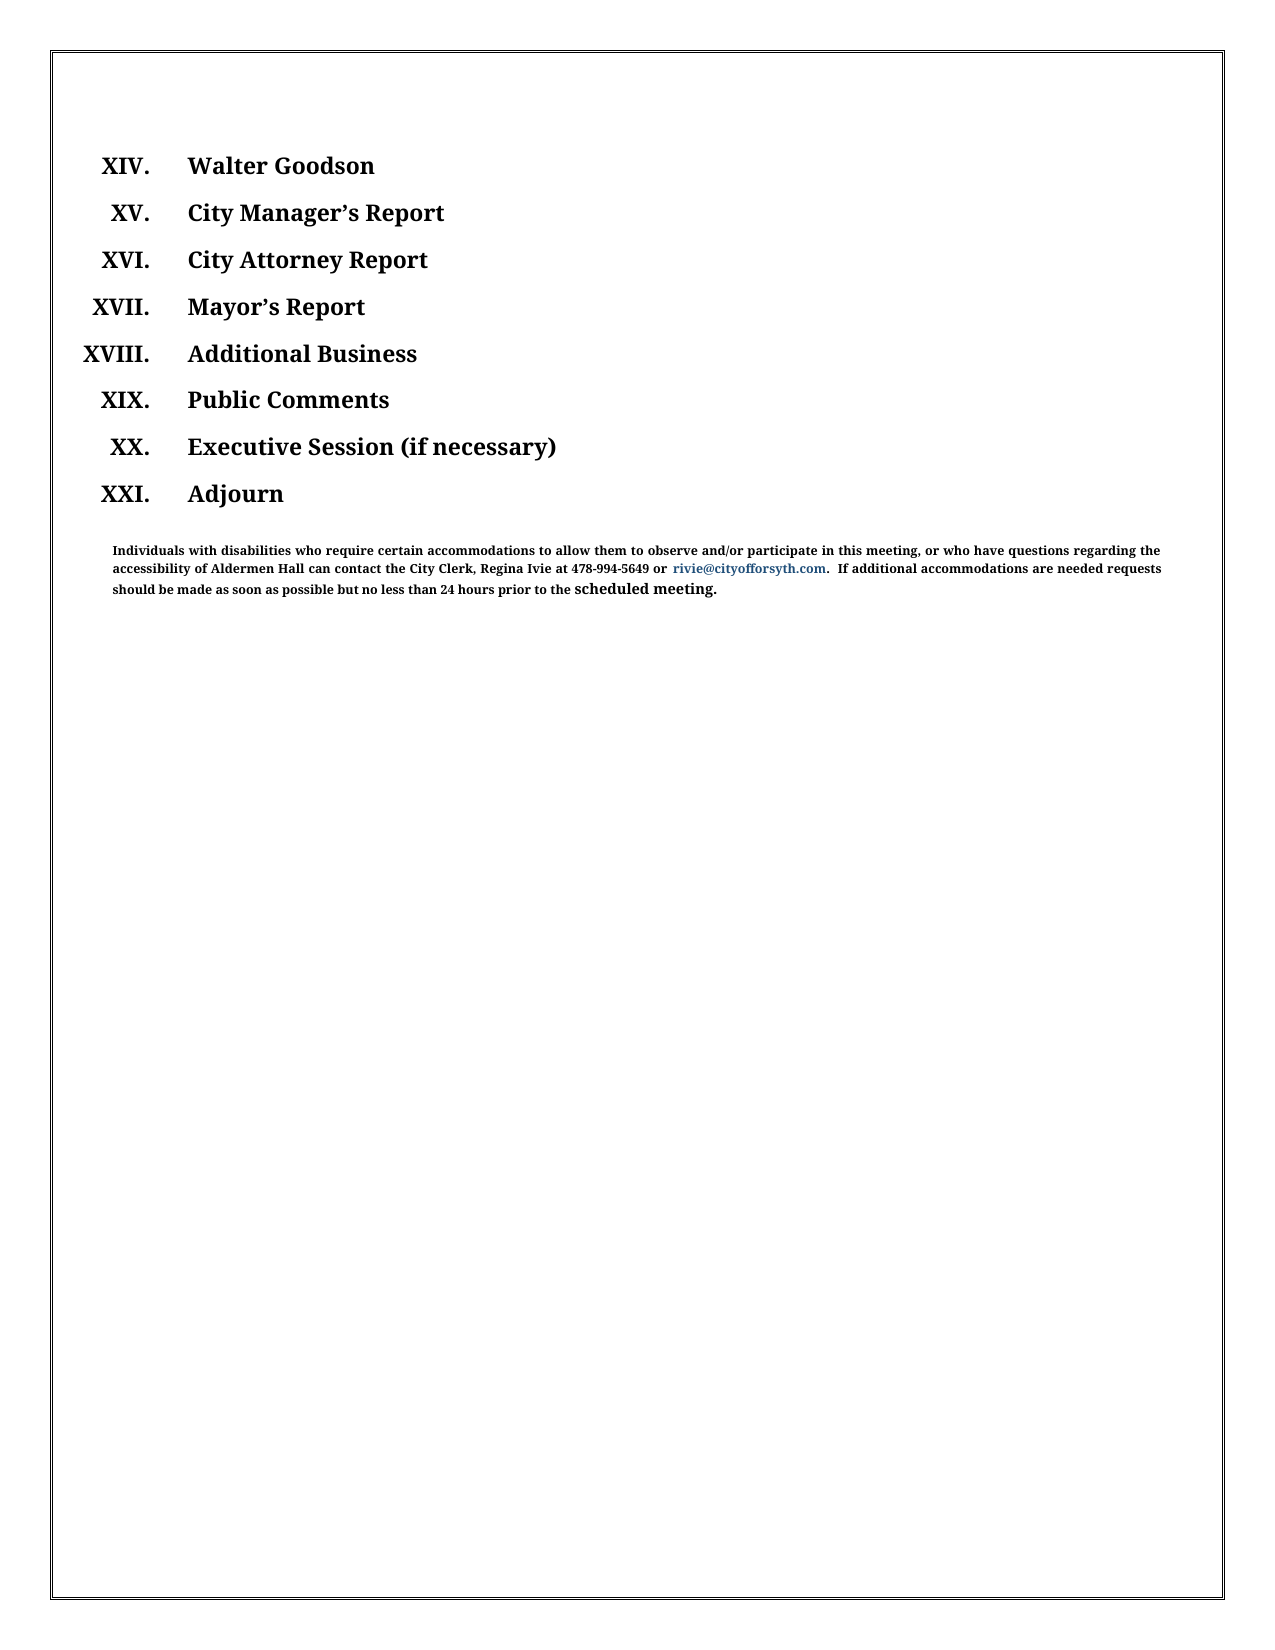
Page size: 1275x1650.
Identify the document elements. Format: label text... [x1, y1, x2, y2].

text Individuals with disabilities who require certain accommodations to allow them to observe and/or participate in this meeting, or who have questions regarding the accessibility of Aldermen Hall can contact the City Clerk, Regina Ivie at 478-994-5649 or rivie@cityofforsyth.com. If additional accommodations are needed requests should be made as soon as possible but no less than 24 hours prior to the scheduled meeting. [112, 542, 1162, 599]
list Executive Session (if necessary) [150, 431, 1162, 462]
list Public Comments [150, 384, 1162, 416]
list City Attorney Report [150, 244, 1162, 275]
list Mayor’s Report [150, 291, 1162, 322]
list Adjourn [150, 478, 1162, 509]
list Walter Goodson [150, 150, 1162, 181]
list Additional Business [150, 337, 1162, 369]
list City Manager’s Report [150, 197, 1162, 228]
